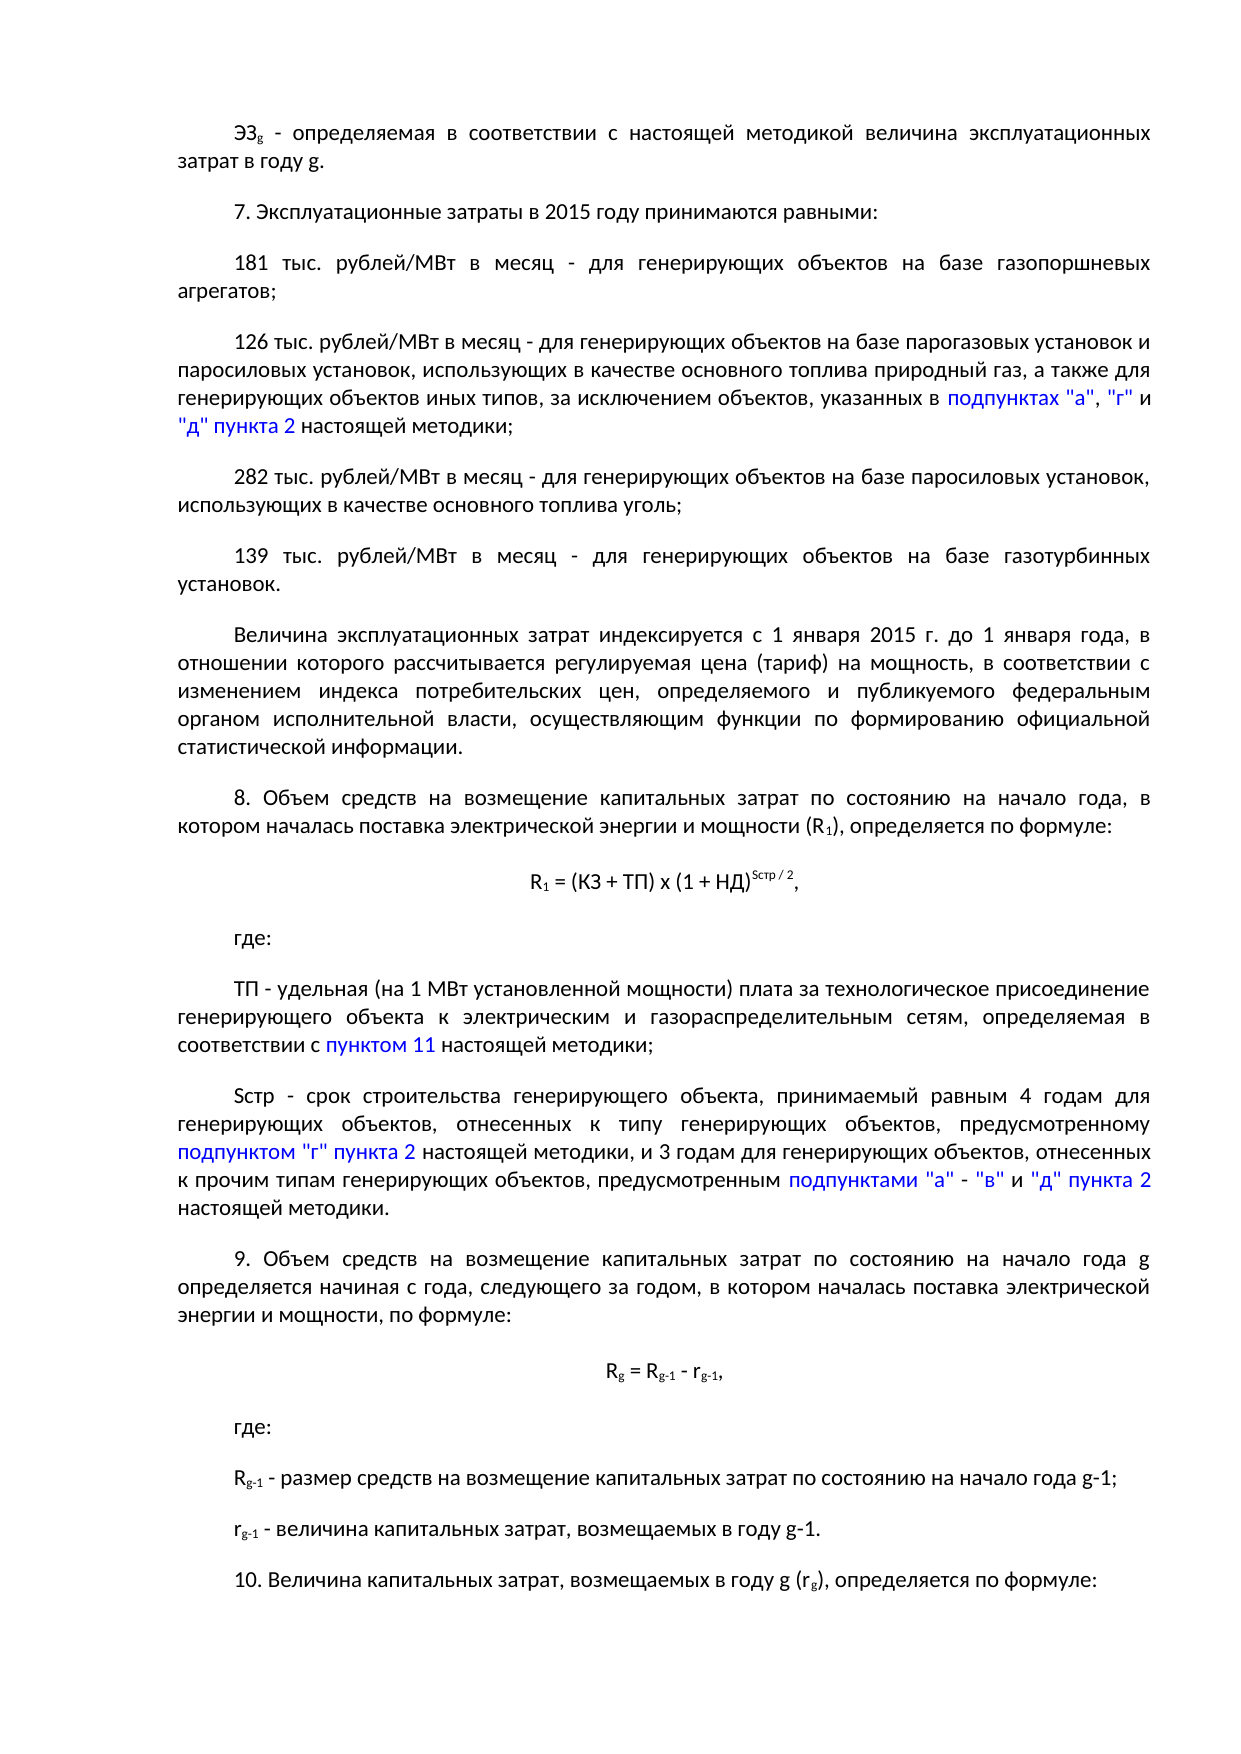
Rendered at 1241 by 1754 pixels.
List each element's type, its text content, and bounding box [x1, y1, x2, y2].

text 9. Объем средств на возмещение капитальных затрат по состоянию на начало года g определяется начиная с года, следующего за годом, в котором началась поставка электрической энергии и мощности, по формуле: [177, 1244, 1152, 1328]
text 7. Эксплуатационные затраты в 2015 году принимаются равными: [177, 197, 1152, 225]
text rg-1 - величина капитальных затрат, возмещаемых в году g-1. [177, 1514, 1152, 1542]
text R1 = (КЗ + ТП) x (1 + НД)Sстр / 2, [177, 867, 1152, 895]
text где: [177, 923, 1152, 951]
text Sстр - срок строительства генерирующего объекта, принимаемый равным 4 годам для генерирующих объектов, отнесенных к типу генерирующих объектов, предусмотренному подпунктом "г" пункта 2 настоящей методики, и 3 годам для генерирующих объектов, отнесенных к прочим типам генерирующих объектов, предусмотренным подпунктами "а" - "в" и "д" пункта 2 настоящей методики. [177, 1081, 1152, 1221]
text где: [177, 1412, 1152, 1440]
text 8. Объем средств на возмещение капитальных затрат по состоянию на начало года, в котором началась поставка электрической энергии и мощности (R1), определяется по формуле: [177, 783, 1152, 839]
text Величина эксплуатационных затрат индексируется с 1 января 2015 г. до 1 января года, в отношении которого рассчитывается регулируемая цена (тариф) на мощность, в соответствии с изменением индекса потребительских цен, определяемого и публикуемого федеральным органом исполнительной власти, осуществляющим функции по формированию официальной статистической информации. [177, 620, 1152, 760]
text 126 тыс. рублей/МВт в месяц - для генерирующих объектов на базе парогазовых установок и паросиловых установок, использующих в качестве основного топлива природный газ, а также для генерирующих объектов иных типов, за исключением объектов, указанных в подпунктах "а", "г" и "д" пункта 2 настоящей методики; [177, 327, 1152, 439]
text ТП - удельная (на 1 МВт установленной мощности) плата за технологическое присоединение генерирующего объекта к электрическим и газораспределительным сетям, определяемая в соответствии с пунктом 11 настоящей методики; [177, 974, 1152, 1058]
text 181 тыс. рублей/МВт в месяц - для генерирующих объектов на базе газопоршневых агрегатов; [177, 248, 1152, 304]
text Rg = Rg-1 - rg-1, [177, 1356, 1152, 1384]
text 282 тыс. рублей/МВт в месяц - для генерирующих объектов на базе паросиловых установок, использующих в качестве основного топлива уголь; [177, 462, 1152, 518]
text 10. Величина капитальных затрат, возмещаемых в году g (rg), определяется по формуле: [177, 1565, 1152, 1593]
text 139 тыс. рублей/МВт в месяц - для генерирующих объектов на базе газотурбинных установок. [177, 541, 1152, 597]
text Rg-1 - размер средств на возмещение капитальных затрат по состоянию на начало года g-1; [177, 1463, 1152, 1491]
text ЭЗg - определяемая в соответствии с настоящей методикой величина эксплуатационных затрат в году g. [177, 118, 1152, 174]
